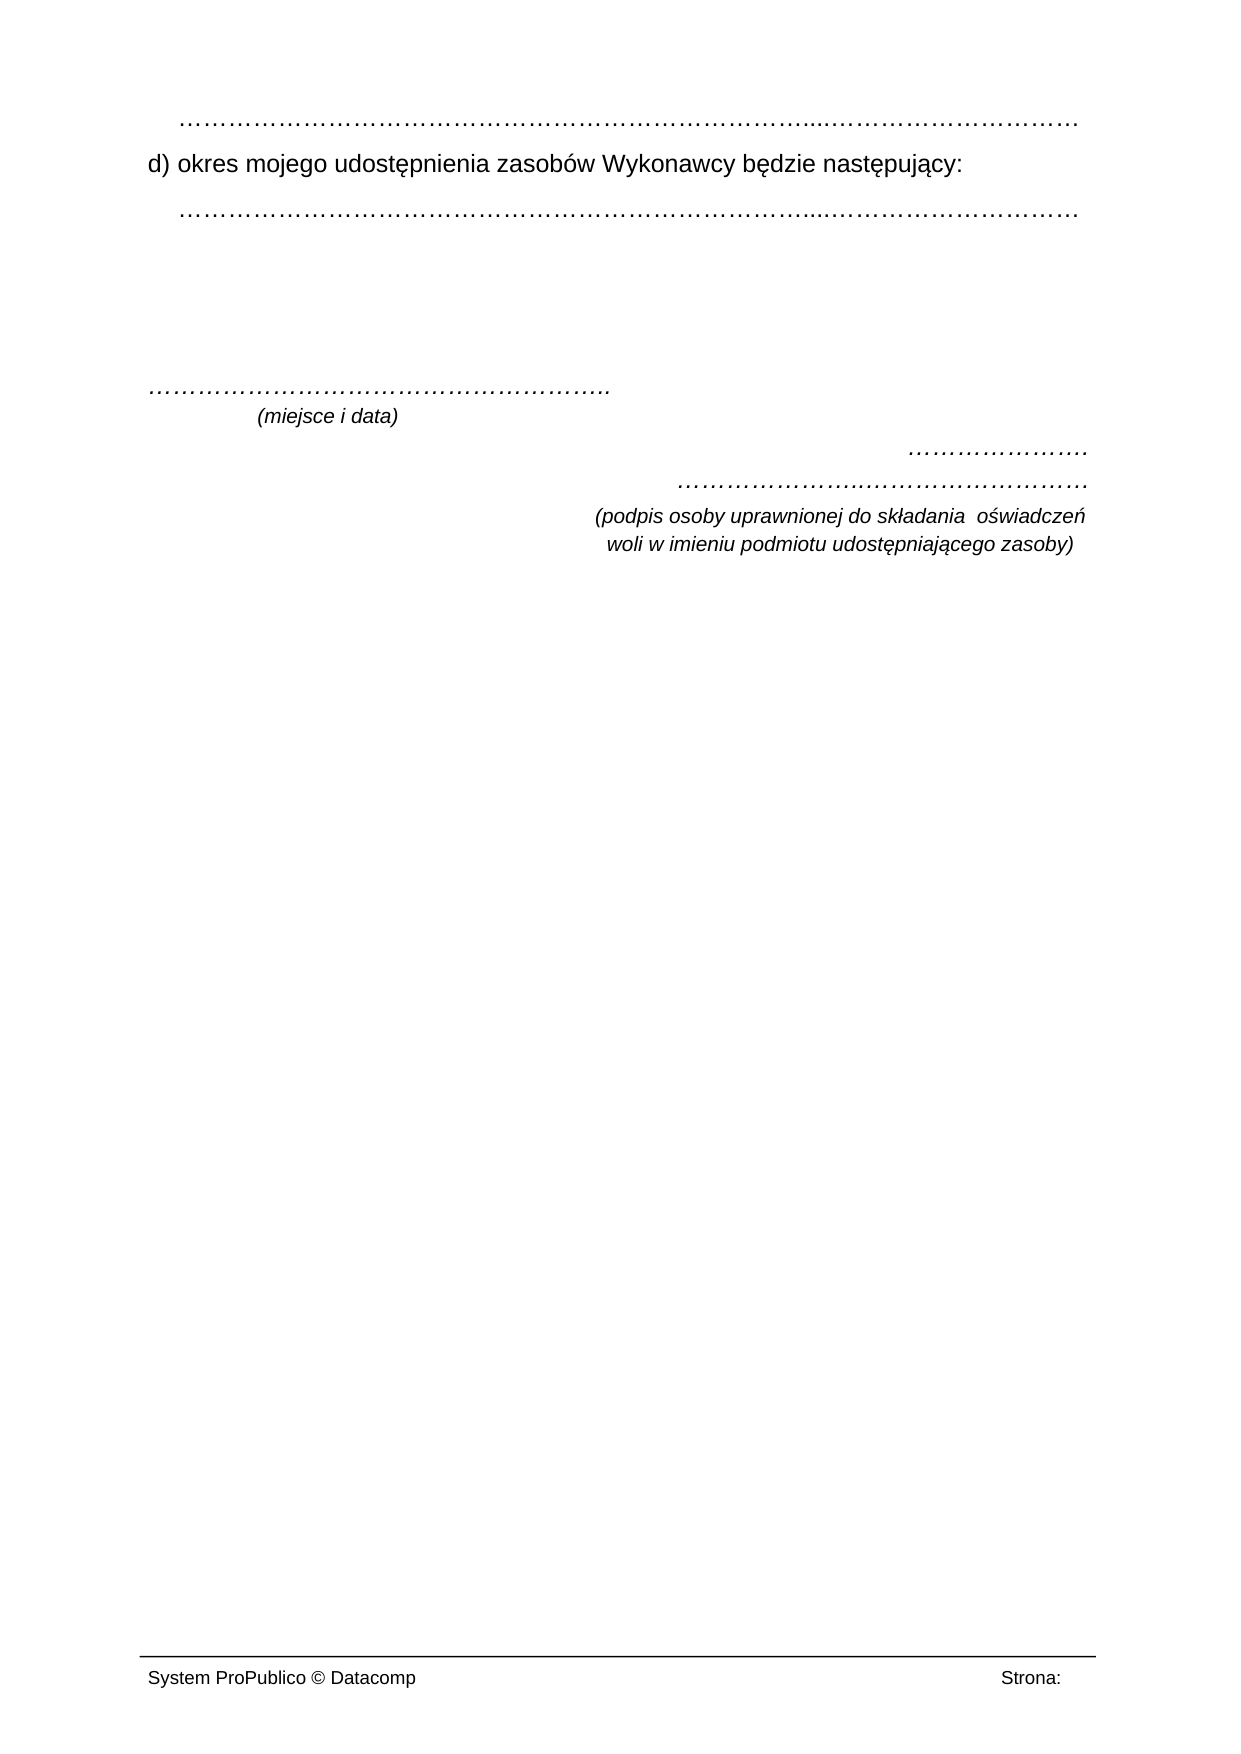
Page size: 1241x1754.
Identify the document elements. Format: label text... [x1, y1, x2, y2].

text (podpis osoby uprawnionej do składania oświadczeń woli w imieniu podmiotu udostępniającego zasoby) [590, 504, 1093, 556]
text …………………………………………………………………....………………………… [177, 194, 1093, 223]
list okres mojego udostępnienia zasobów Wykonawcy będzie następujący: [148, 149, 1093, 178]
text ………………….…………………..……………………… [148, 432, 1093, 494]
text …………………………………………………………………....………………………… [177, 103, 1093, 132]
text (miejsce i data) [148, 404, 1093, 428]
text ……………………………………………….. [148, 371, 1093, 400]
